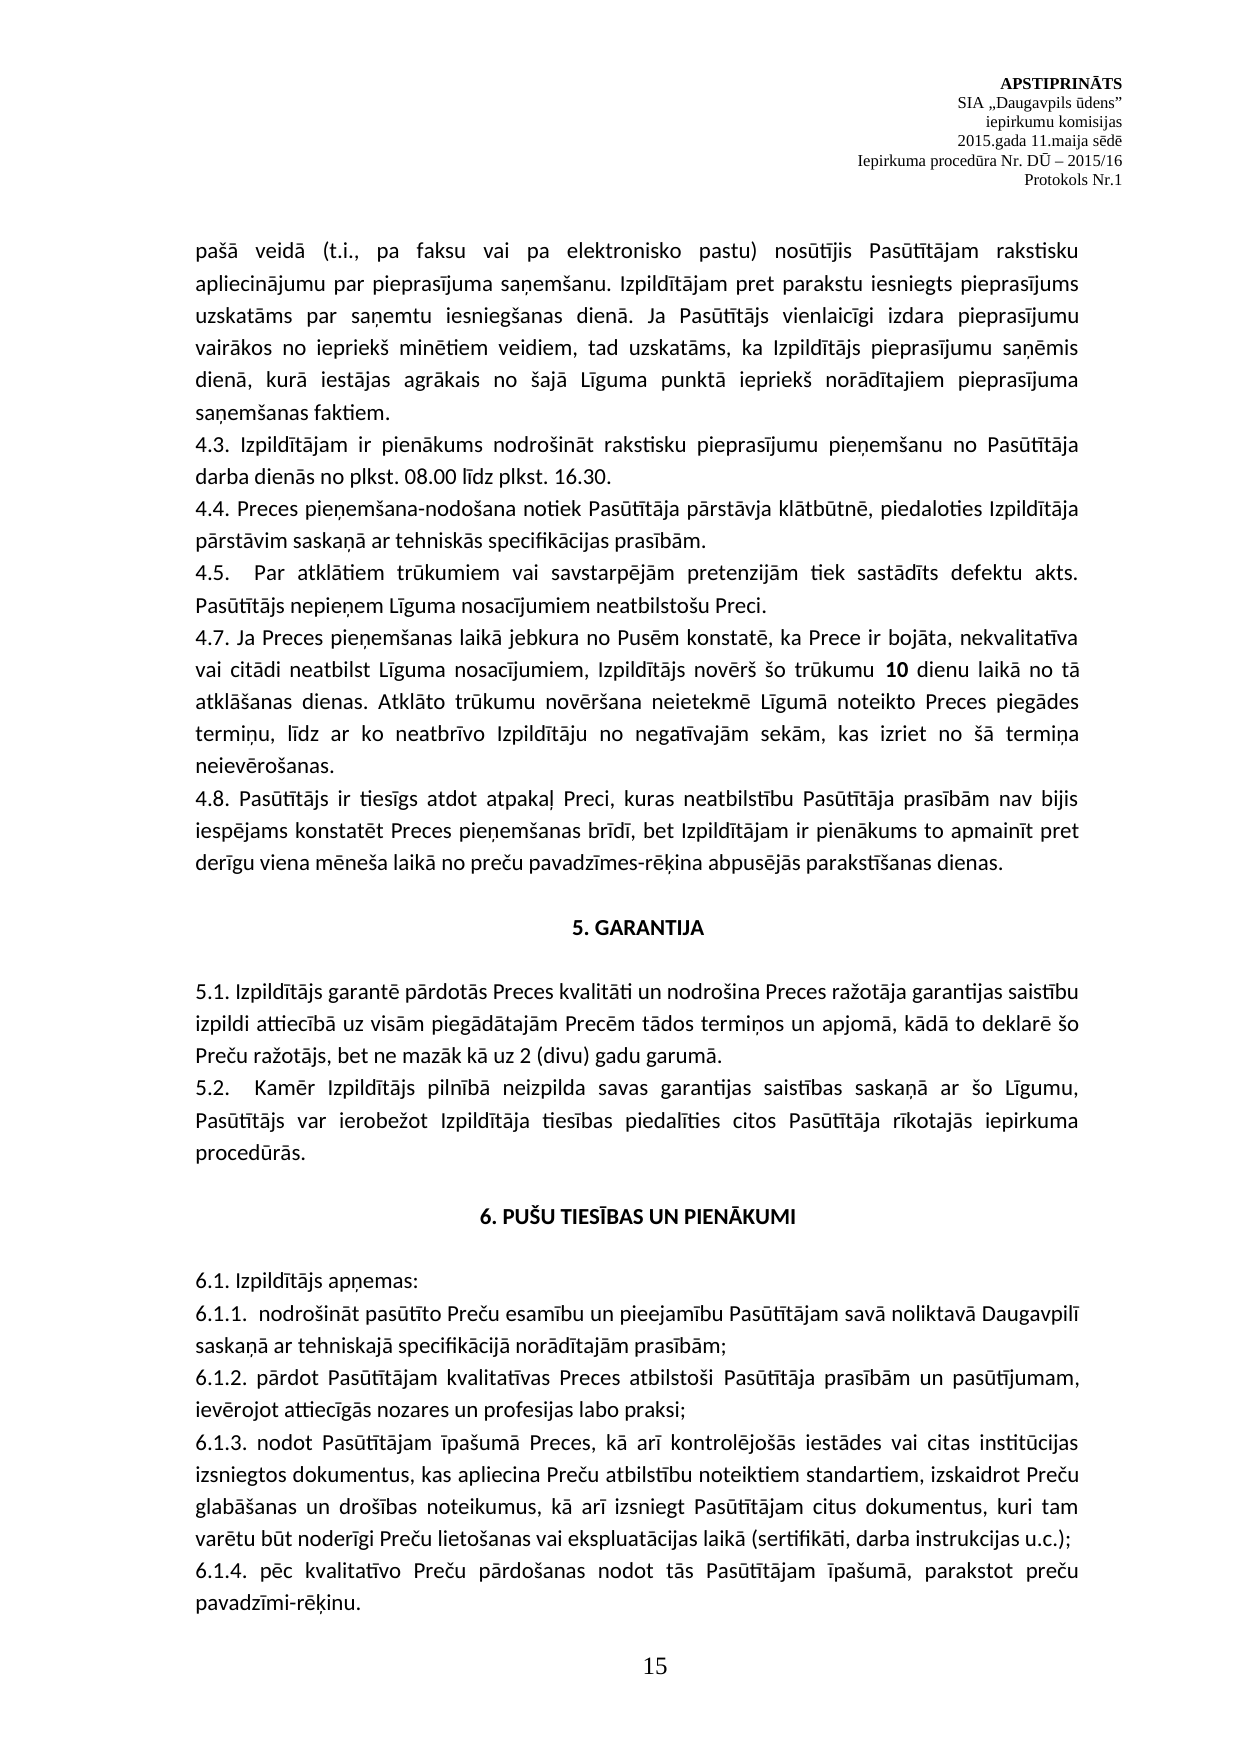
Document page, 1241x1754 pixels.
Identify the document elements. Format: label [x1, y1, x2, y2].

table_cell [184, 237, 1092, 1621]
